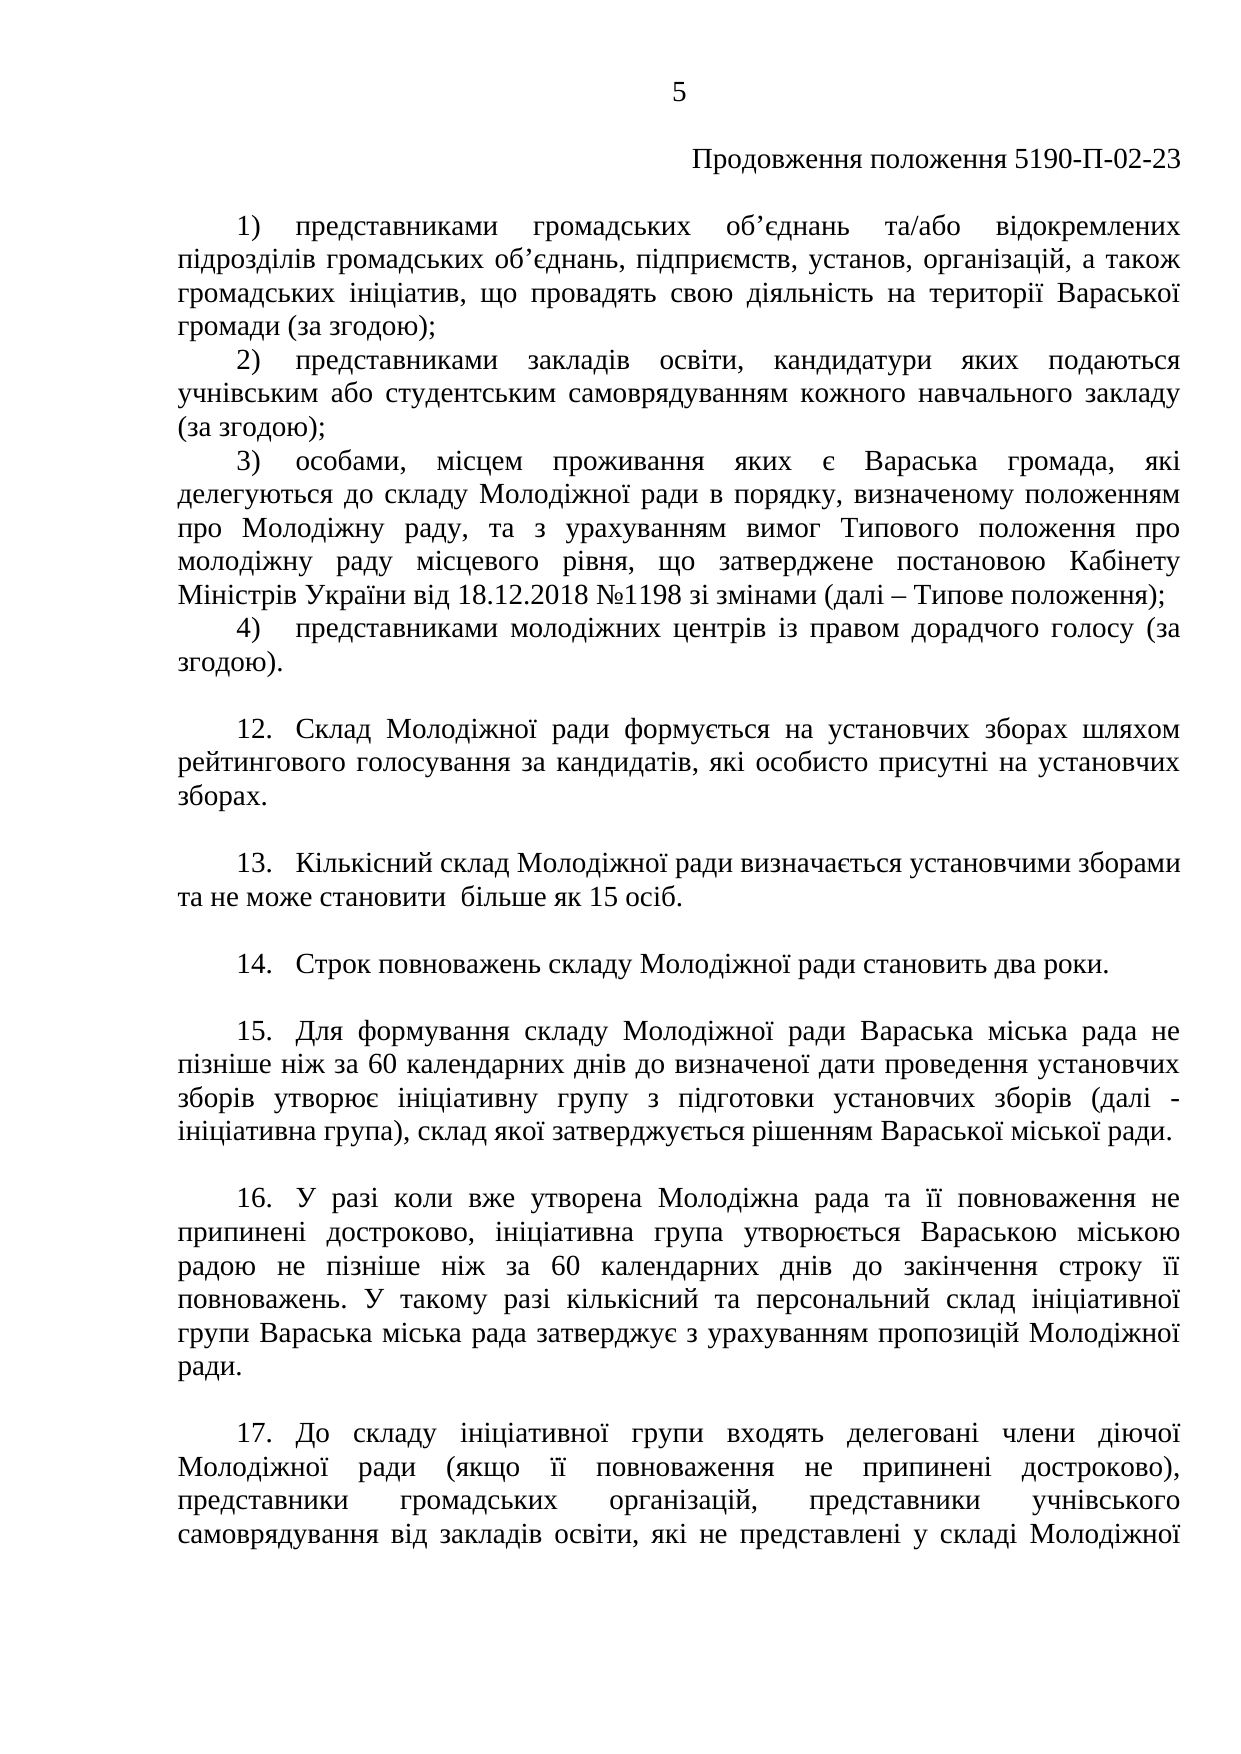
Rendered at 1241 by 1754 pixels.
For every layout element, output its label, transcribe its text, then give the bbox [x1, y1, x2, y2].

list Для формування складу Молодіжної ради Вараська міська рада не пізніше ніж за 60 календарних днів до визначеної дати проведення установчих зборів утворює ініціативну групу з підготовки установчих зборів (далі - ініціативна група), склад якої затверджується рішенням Вараської міської ради. [177, 1013, 1181, 1147]
list Склад Молодіжної ради формується на установчих зборах шляхом рейтингового голосування за кандидатів, які особисто присутні на установчих зборах. [177, 711, 1181, 812]
list Строк повноважень складу Молодіжної ради становить два роки. [177, 946, 1181, 979]
text 4) представниками молодіжних центрів із правом дорадчого голосу (за згодою). [177, 610, 1181, 677]
text 1) представниками громадських об’єднань та/або відокремлених підрозділів громадських об’єднань, підприємств, установ, організацій, а також громадських ініціатив, що провадять свою діяльність на території Вараської громади (за згодою); [177, 208, 1181, 342]
list Кількісний склад Молодіжної ради визначається установчими зборами та не може становити більше як 15 осіб. [177, 845, 1181, 912]
list У разі коли вже утворена Молодіжна рада та її повноваження не припинені достроково, ініціативна група утворюється Вараською міською радою не пізніше ніж за 60 календарних днів до закінчення строку її повноважень. У такому разі кількісний та персональний склад ініціативної групи Вараська міська рада затверджує з урахуванням пропозицій Молодіжної ради. [177, 1181, 1181, 1382]
text 3) особами, місцем проживання яких є Вараська громада, які делегуються до складу Молодіжної ради в порядку, визначеному положенням про Молодіжну раду, та з урахуванням вимог Типового положення про молодіжну раду місцевого рівня, що затверджене постановою Кабінету Міністрів України від 18.12.2018 №1198 зі змінами (далі – Типове положення); [177, 443, 1181, 610]
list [177, 1415, 1181, 1549]
text 2) представниками закладів освіти, кандидатури яких подаються учнівським або студентським самоврядуванням кожного навчального закладу (за згодою); [177, 342, 1181, 443]
